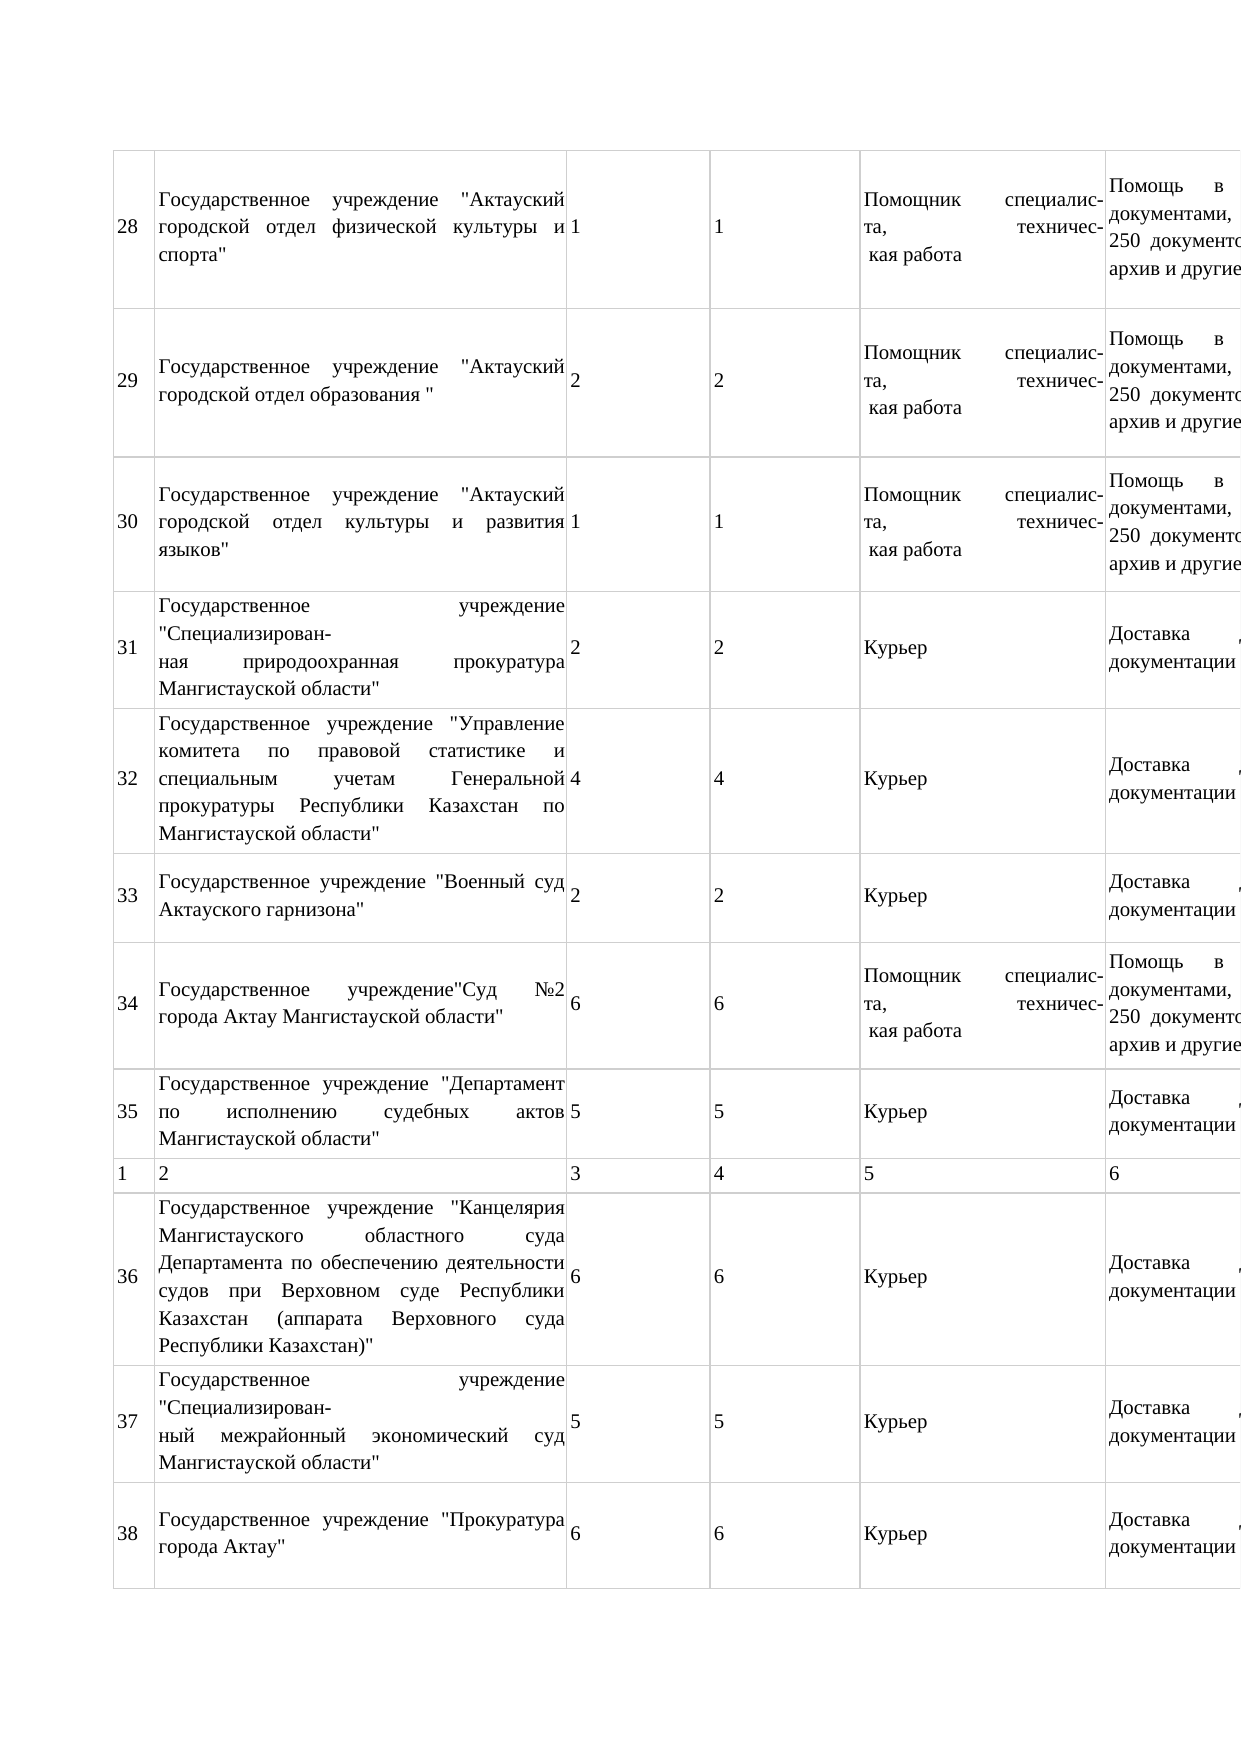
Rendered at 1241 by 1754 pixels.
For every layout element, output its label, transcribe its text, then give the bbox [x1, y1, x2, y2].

table_cell 34 [114, 943, 154, 1068]
table_cell 2 [711, 592, 859, 708]
table_cell 33 [114, 854, 154, 942]
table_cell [1106, 151, 1240, 308]
table_cell Государственное учреждение "Военный суд Актауского гарнизона" [155, 854, 566, 942]
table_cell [1106, 1483, 1240, 1588]
table_cell Курьер [861, 592, 1105, 708]
table_cell Помощник специалис- та, техничес- кая работа [861, 943, 1105, 1068]
table_cell 6 [711, 1194, 859, 1364]
table_cell Помощь в работе с текущим документами, сбор и регистрация до 250 документов в месяц, сдача дел в архив и другие работы [1106, 943, 1240, 1068]
table_cell 35 [114, 1070, 154, 1158]
table_cell Курьер [861, 1070, 1105, 1158]
table_cell Помощник специалис- та, техничес- кая работа [861, 458, 1105, 591]
table_cell Курьер [861, 1483, 1105, 1588]
table_cell Государственное учреждение "Канцелярия Мангистауского областного суда Департамента по обеспечению деятельности судов при Верховном суде Республики Казахстан (аппарата Верховного суда Республики Казахстан)" [155, 1194, 566, 1364]
table_cell Доставка до 100 срочной документации в месяц [1106, 854, 1240, 942]
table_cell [1106, 1366, 1240, 1482]
table_cell Курьер [861, 1366, 1105, 1482]
table_cell Государственное учреждение "Специализирован- ный межрайонный экономический суд Мангистауской области" [155, 1366, 566, 1482]
table_cell 38 [114, 1483, 154, 1588]
table_cell 1 [567, 458, 709, 591]
table_cell 28 [114, 151, 154, 308]
table_cell Доставка до 100 срочной документации в месяц [1106, 1194, 1240, 1364]
table_cell 29 [114, 309, 154, 456]
table_cell 1 [711, 151, 859, 308]
table_cell Курьер [861, 1194, 1105, 1364]
table_cell 4 [567, 709, 709, 853]
table_cell Государственное учреждение "Департамент по исполнению судебных актов Мангистауской области" [155, 1070, 566, 1158]
table_cell Доставка до 100 срочной документации в месяц [1106, 709, 1240, 853]
table_cell Доставка до 100 срочной документации в месяц [1106, 592, 1240, 708]
table_cell Государственное учреждение "Актауский городской отдел физической культуры и спорта" [155, 151, 566, 308]
table_cell 5 [711, 1070, 859, 1158]
table_cell 3 [567, 1159, 709, 1192]
table_cell Государственное учреждение"Суд №2 города Актау Мангистауской области" [155, 943, 566, 1068]
table_cell 6 [567, 1194, 709, 1364]
table_cell Помощь в работе с текущим документами, сбор и регистрация до 250 документов в месяц, сдача дел в архив и другие работы [1106, 458, 1240, 591]
table_cell 1 [711, 458, 859, 591]
table_cell 30 [114, 458, 154, 591]
table_cell 1 [114, 1159, 154, 1192]
table_cell Государственное учреждение "Прокуратура города Актау" [155, 1483, 566, 1588]
table_cell 6 [711, 1483, 859, 1588]
table_cell Государственное учреждение "Специализирован- ная природоохранная прокуратура Мангистауской области" [155, 592, 566, 708]
table_cell 31 [114, 592, 154, 708]
table_cell 36 [114, 1194, 154, 1364]
table_cell Государственное учреждение "Актауский городской отдел образования " [155, 309, 566, 456]
table_cell Курьер [861, 854, 1105, 942]
table_cell 1 [567, 151, 709, 308]
table_cell 4 [711, 1159, 859, 1192]
table_cell 37 [114, 1366, 154, 1482]
table_cell 6 [1106, 1159, 1240, 1192]
table_cell 2 [567, 309, 709, 456]
table_cell 6 [567, 943, 709, 1068]
table_cell Государственное учреждение "Актауский городской отдел культуры и развития языков" [155, 458, 566, 591]
table_cell 2 [155, 1159, 566, 1192]
table_cell Государственное учреждение "Управление комитета по правовой статистике и специальным учетам Генеральной прокуратуры Республики Казахстан по Мангистауской области" [155, 709, 566, 853]
table_cell 5 [567, 1070, 709, 1158]
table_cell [861, 151, 1105, 308]
table_cell 6 [567, 1483, 709, 1588]
table_cell 32 [114, 709, 154, 853]
table_cell Курьер [861, 709, 1105, 853]
table_cell 2 [711, 309, 859, 456]
table_cell 2 [567, 592, 709, 708]
table_cell Помощник специалис- та, техничес- кая работа [861, 309, 1105, 456]
table_cell 6 [711, 943, 859, 1068]
table_cell 4 [711, 709, 859, 853]
table_cell 2 [567, 854, 709, 942]
table_cell 5 [861, 1159, 1105, 1192]
table_cell 2 [711, 854, 859, 942]
table_cell 5 [567, 1366, 709, 1482]
table_cell 5 [711, 1366, 859, 1482]
table_cell Помощь в работе с текущим документами, сбор и регистрация до 250 документов в месяц, сдача дел в архив и другие работы [1106, 309, 1240, 456]
table_cell Доставка до 100 срочной документации в месяц [1106, 1070, 1240, 1158]
